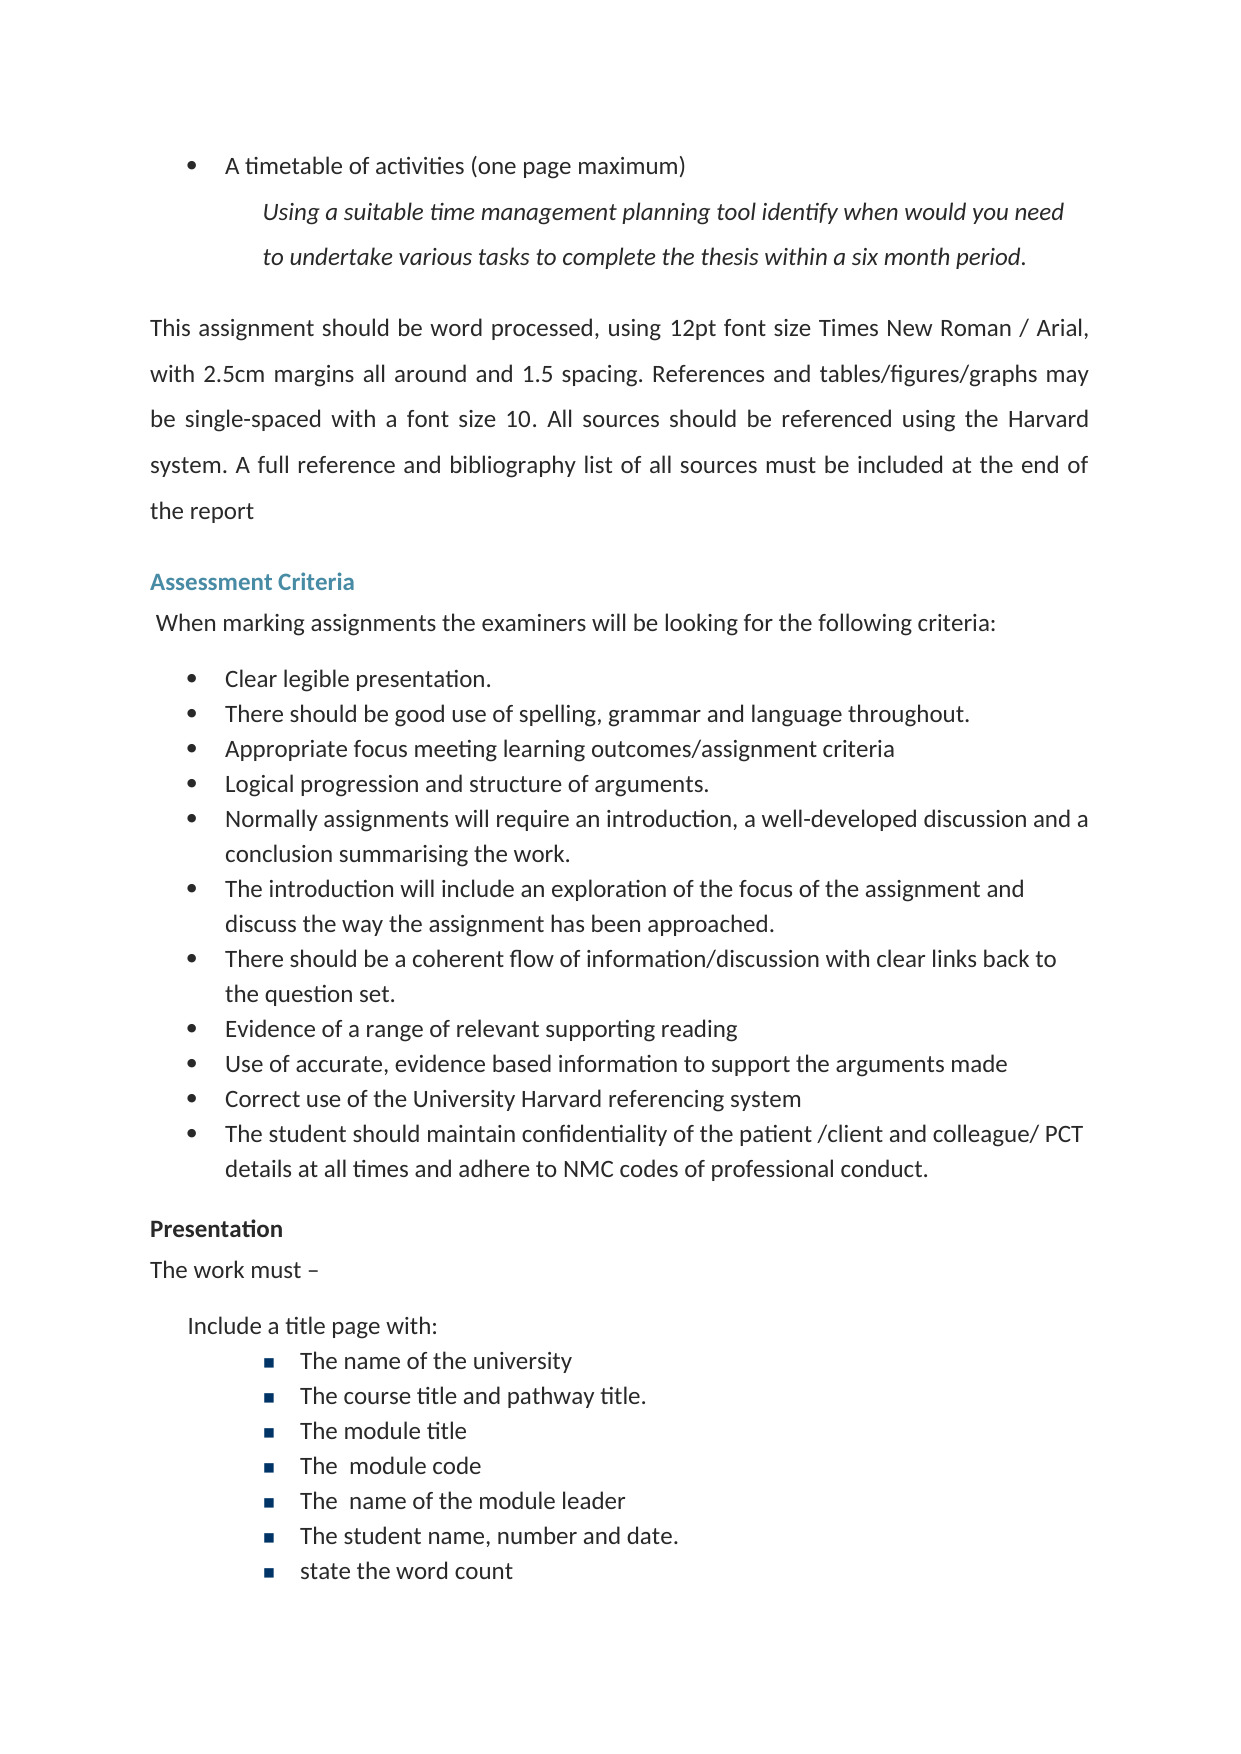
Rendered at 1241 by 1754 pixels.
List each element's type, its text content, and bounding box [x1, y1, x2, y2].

list The student should maintain confidentiality of the patient /client and colleague/ PCT details at all times and adhere to NMC codes of professional conduct. [187, 1118, 1090, 1183]
list Normally assignments will require an introduction, a well-developed discussion and a conclusion summarising the work. [187, 803, 1090, 868]
list The name of the university [262, 1345, 1090, 1376]
text This assignment should be word processed, using 12pt font size Times New Roman / Arial, with 2.5cm margins all around and 1.5 spacing. References and tables/figures/graphs may be single-spaced with a font size 10. All sources should be referenced using the Harvard system. A full reference and bibliography list of all sources must be included at the end of the report [150, 312, 1090, 526]
list The student name, number and date. [262, 1520, 1090, 1551]
text Using a suitable time management planning tool identify when would you need to undertake various tasks to complete the thesis within a six month period. [262, 196, 1090, 272]
subtitle Assessment Criteria [150, 566, 1090, 596]
text When marking assignments the examiners will be looking for the following criteria: [150, 607, 1090, 638]
list There should be good use of spelling, grammar and language throughout. [187, 698, 1090, 728]
text Include a title page with: [187, 1310, 1090, 1341]
list Appropriate focus meeting learning outcomes/assignment criteria [187, 733, 1090, 763]
list The module title [262, 1415, 1090, 1446]
list The course title and pathway title. [262, 1380, 1090, 1411]
list Clear legible presentation. [187, 663, 1090, 693]
list The name of the module leader [262, 1485, 1090, 1516]
list Logical progression and structure of arguments. [187, 768, 1090, 798]
list The introduction will include an exploration of the focus of the assignment and discuss the way the assignment has been approached. [187, 873, 1090, 938]
list state the word count [262, 1555, 1090, 1586]
list Evidence of a range of relevant supporting reading [187, 1013, 1090, 1043]
list There should be a coherent flow of information/discussion with clear links back to the question set. [187, 943, 1090, 1008]
subtitle Presentation [150, 1213, 1090, 1243]
list Use of accurate, evidence based information to support the arguments made [187, 1048, 1090, 1078]
text The work must – [150, 1254, 1090, 1285]
list A timetable of activities (one page maximum) [187, 150, 1090, 181]
list Correct use of the University Harvard referencing system [187, 1083, 1090, 1113]
list The module code [262, 1450, 1090, 1481]
